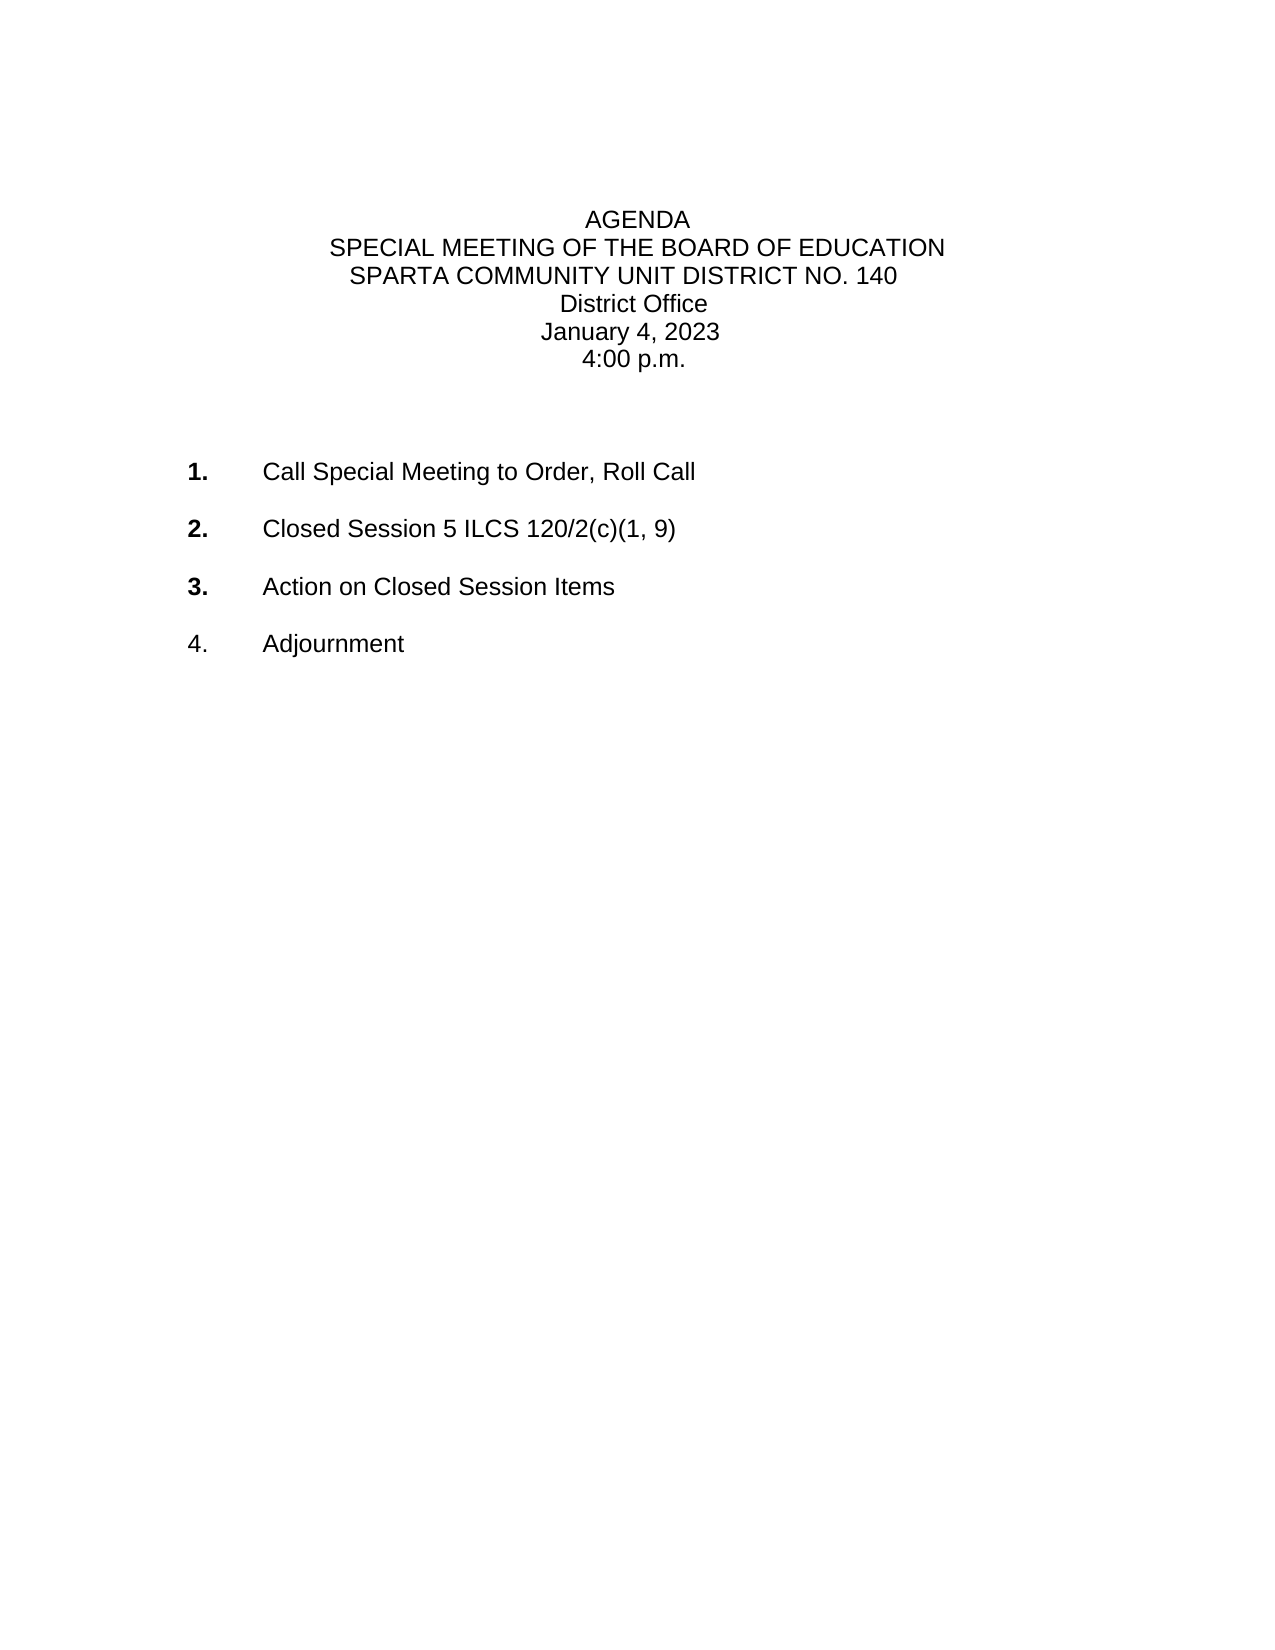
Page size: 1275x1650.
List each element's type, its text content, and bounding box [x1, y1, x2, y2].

text SPECIAL MEETING OF THE BOARD OF EDUCATION [187, 234, 1087, 262]
list Action on Closed Session Items [187, 572, 1059, 601]
list Call Special Meeting to Order, Roll Call [187, 457, 1059, 486]
text 4. Adjournment [187, 629, 1059, 658]
text AGENDA [187, 207, 1087, 234]
text District Office [187, 290, 1059, 318]
text January 4, 2023 [187, 318, 1059, 346]
list Closed Session 5 ILCS 120/2(c)(1, 9) [187, 514, 1059, 543]
text SPARTA COMMUNITY UNIT DISTRICT NO. 140 [187, 262, 1059, 290]
text 4:00 p.m. [187, 346, 1059, 373]
